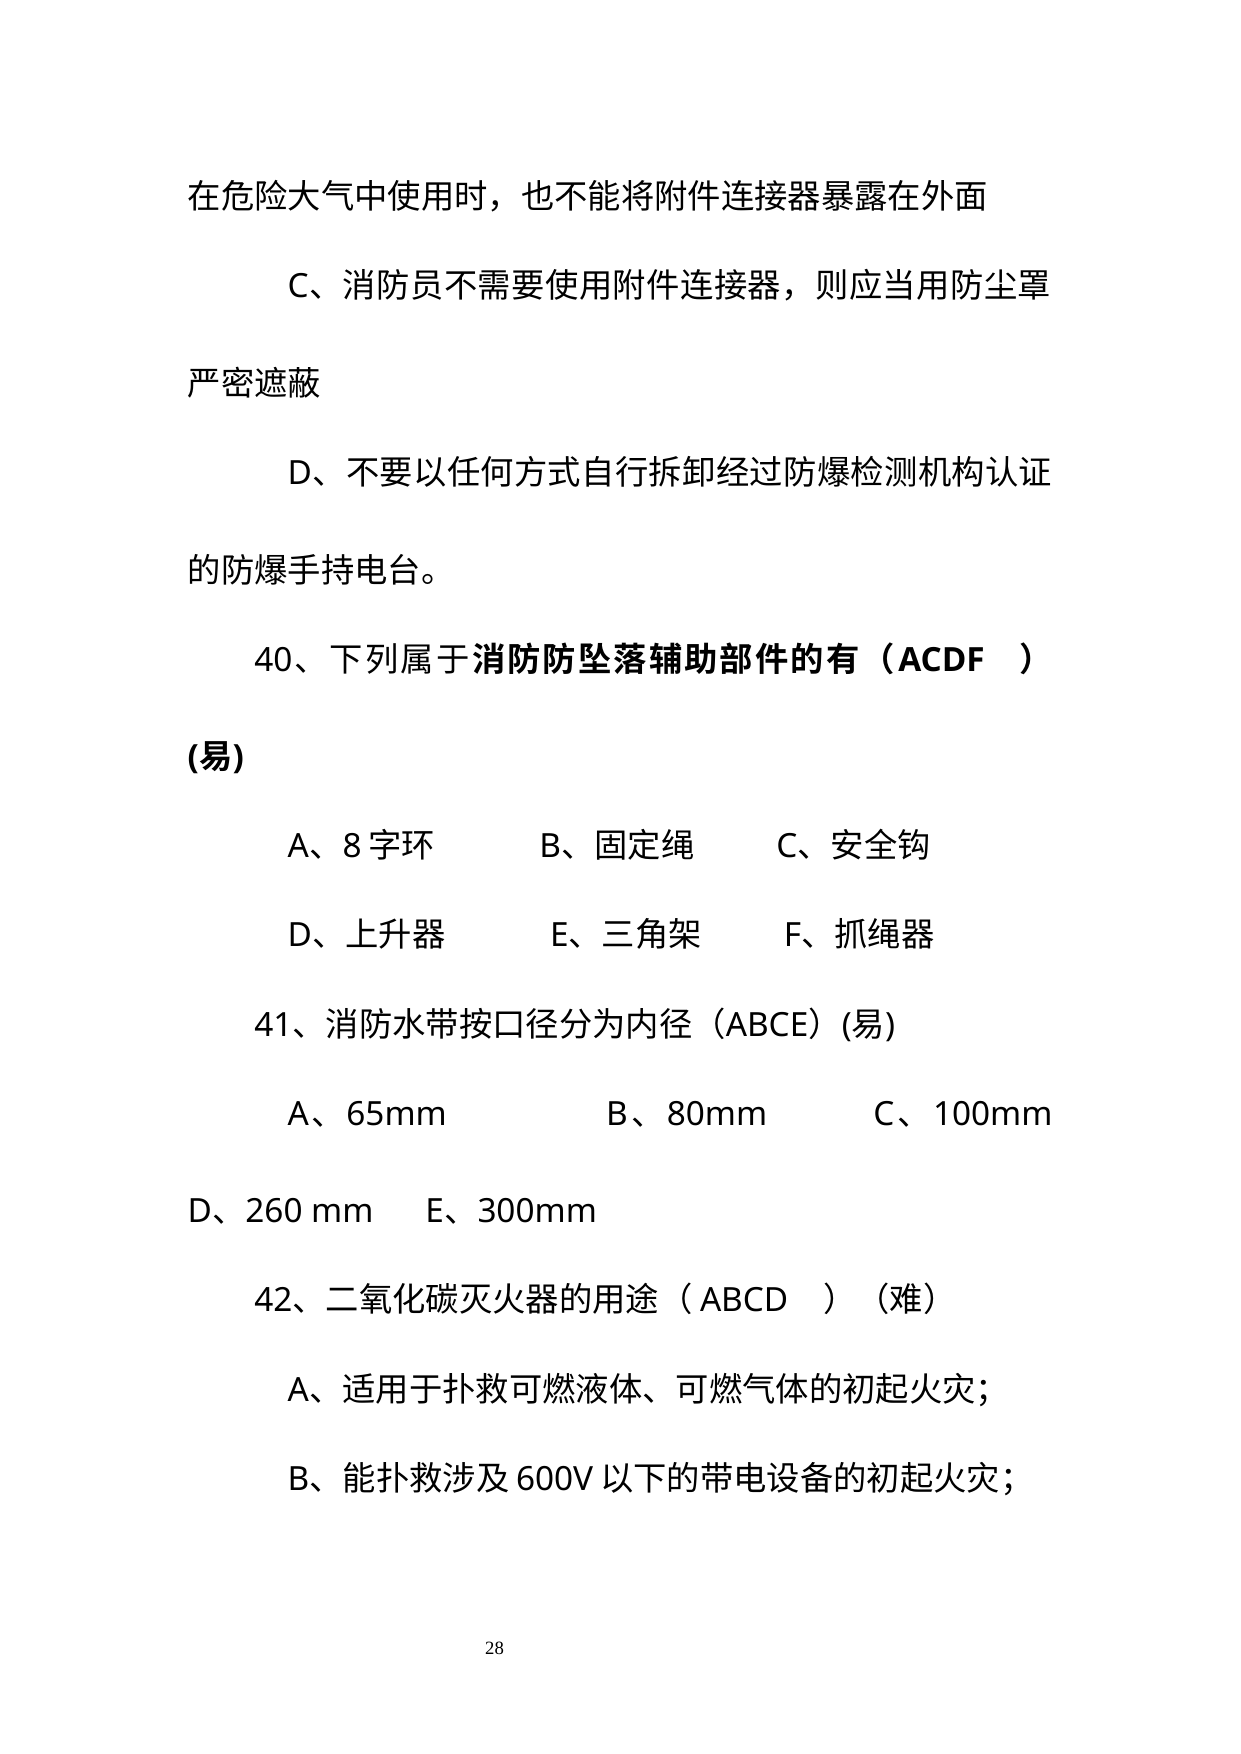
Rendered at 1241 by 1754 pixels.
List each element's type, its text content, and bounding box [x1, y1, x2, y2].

text A、65mm B、80mm C、100mm D、260 mm E、300mm [187, 1078, 1053, 1241]
text A、适用于扑救可燃液体、可燃气体的初起火灾； [187, 1354, 1053, 1419]
text D、上升器 E、三角架 F、抓绳器 [187, 900, 1053, 965]
text C、消防员不需要使用附件连接器，则应当用防尘罩严密遮蔽 [187, 251, 1053, 413]
text 40、下列属于消防防坠落辅助部件的有（ACDF ）(易) [187, 624, 1053, 787]
text D、不要以任何方式自行拆卸经过防爆检测机构认证的防爆手持电台。 [187, 438, 1053, 600]
text B、能扑救涉及600V以下的带电设备的初起火灾； [187, 1443, 1053, 1508]
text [187, 162, 1053, 227]
text 42、二氧化碳灭火器的用途（ ABCD ）（难） [187, 1265, 1053, 1330]
text A、8字环 B、固定绳 C、安全钩 [187, 811, 1053, 876]
text 41、消防水带按口径分为内径（ABCE）(易) [187, 989, 1053, 1054]
